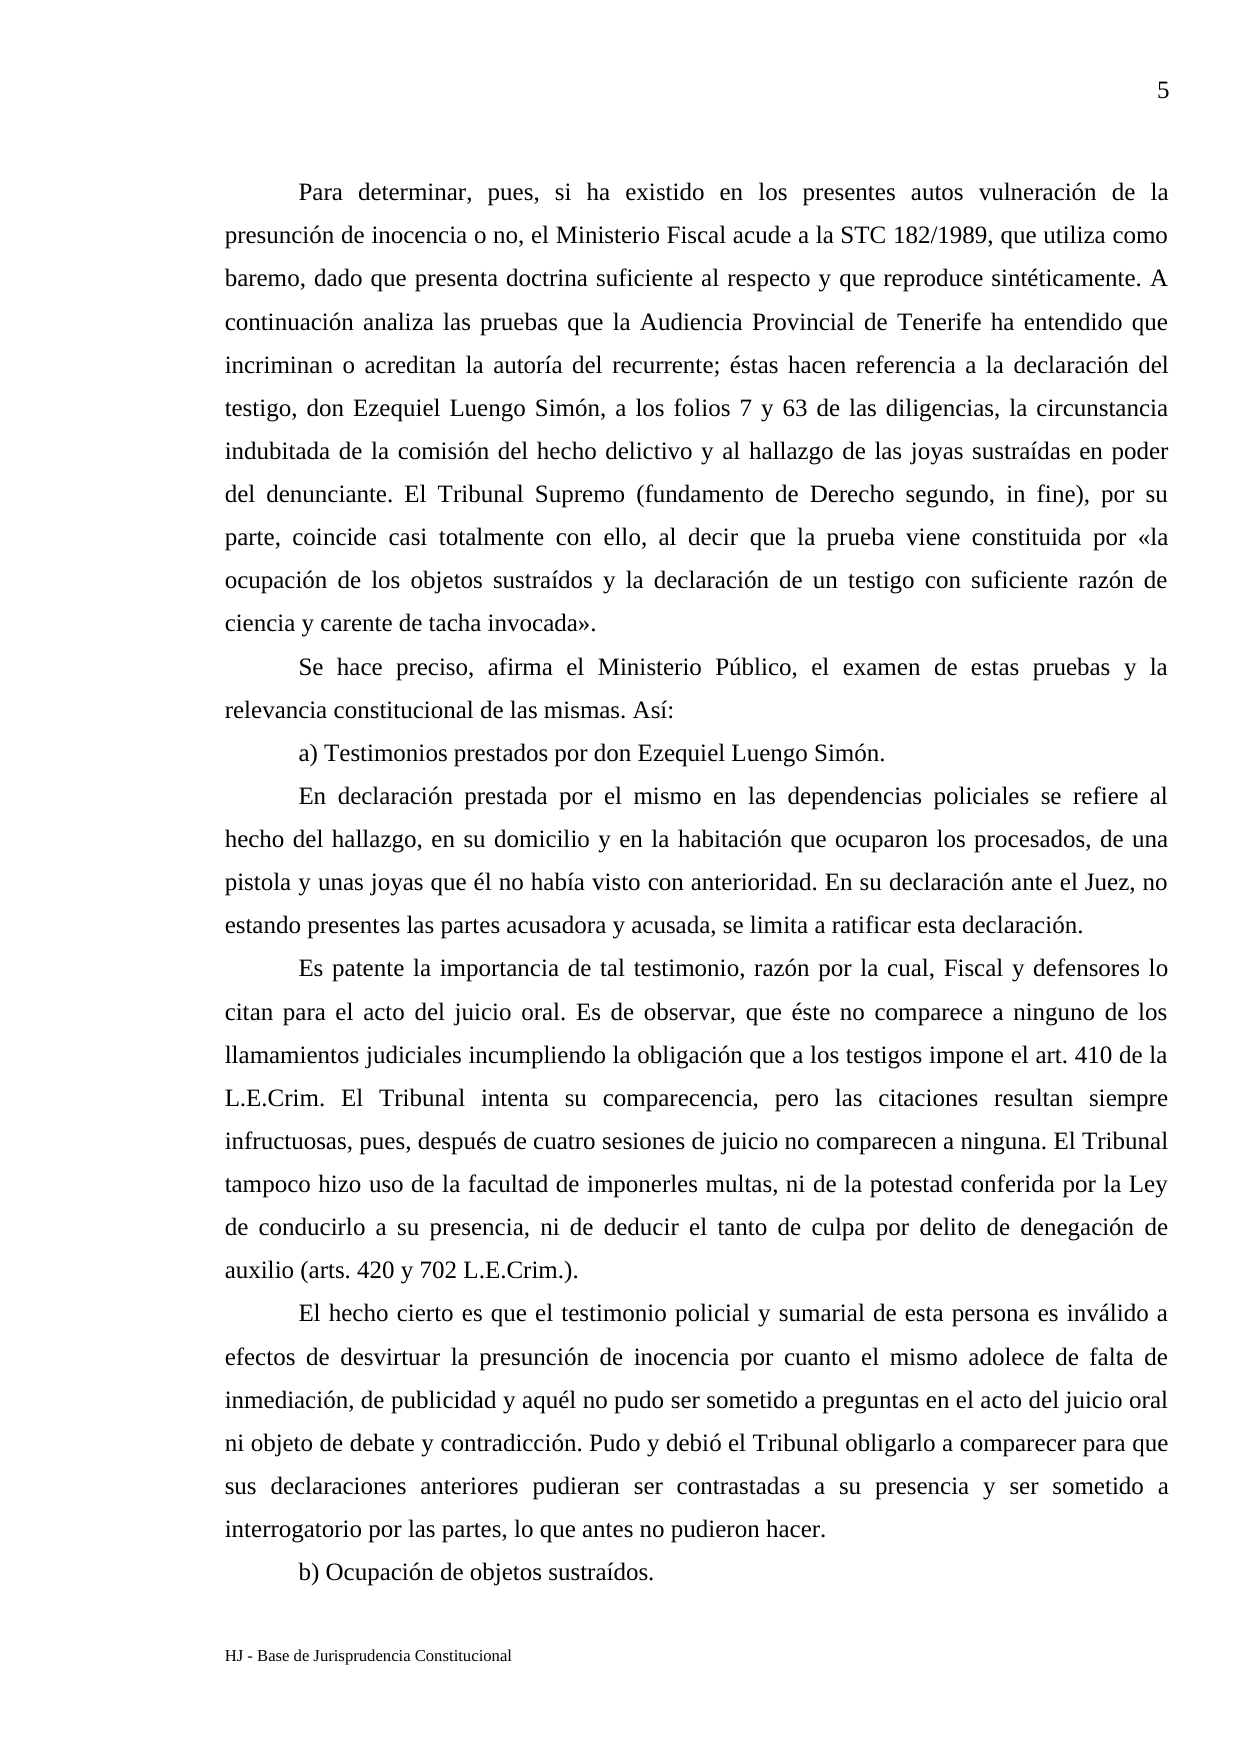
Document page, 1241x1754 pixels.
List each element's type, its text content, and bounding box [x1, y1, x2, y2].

text Para determinar, pues, si ha existido en los presentes autos vulneración de la presunción de inocencia o no, el Ministerio Fiscal acude a la STC 182/1989, que utiliza como baremo, dado que presenta doctrina suficiente al respecto y que reproduce sintéticamente. A continuación analiza las pruebas que la Audiencia Provincial de Tenerife ha entendido que incriminan o acreditan la autoría del recurrente; éstas hacen referencia a la declaración del testigo, don Ezequiel Luengo Simón, a los folios 7 y 63 de las diligencias, la circunstancia indubitada de la comisión del hecho delictivo y al hallazgo de las joyas sustraídas en poder del denunciante. El Tribunal Supremo (fundamento de Derecho segundo, in fine), por su parte, coincide casi totalmente con ello, al decir que la prueba viene constituida por «la ocupación de los objetos sustraídos y la declaración de un testigo con suficiente razón de ciencia y carente de tacha invocada». [224, 177, 1169, 637]
text Es patente la importancia de tal testimonio, razón por la cual, Fiscal y defensores lo citan para el acto del juicio oral. Es de observar, que éste no comparece a ninguno de los llamamientos judiciales incumpliendo la obligación que a los testigos impone el art. 410 de la L.E.Crim. El Tribunal intenta su comparecencia, pero las citaciones resultan siempre infructuosas, pues, después de cuatro sesiones de juicio no comparecen a ninguna. El Tribunal tampoco hizo uso de la facultad de imponerles multas, ni de la potestad conferida por la Ley de conducirlo a su presencia, ni de deducir el tanto de culpa por delito de denegación de auxilio (arts. 420 y 702 L.E.Crim.). [224, 953, 1169, 1284]
text b) Ocupación de objetos sustraídos. [224, 1557, 1169, 1586]
text a) Testimonios prestados por don Ezequiel Luengo Simón. [224, 738, 1169, 767]
text En declaración prestada por el mismo en las dependencias policiales se refiere al hecho del hallazgo, en su domicilio y en la habitación que ocuparon los procesados, de una pistola y unas joyas que él no había visto con anterioridad. En su declaración ante el Juez, no estando presentes las partes acusadora y acusada, se limita a ratificar esta declaración. [224, 781, 1169, 939]
text El hecho cierto es que el testimonio policial y sumarial de esta persona es inválido a efectos de desvirtuar la presunción de inocencia por cuanto el mismo adolece de falta de inmediación, de publicidad y aquél no pudo ser sometido a preguntas en el acto del juicio oral ni objeto de debate y contradicción. Pudo y debió el Tribunal obligarlo a comparecer para que sus declaraciones anteriores pudieran ser contrastadas a su presencia y ser sometido a interrogatorio por las partes, lo que antes no pudieron hacer. [224, 1298, 1169, 1543]
text Se hace preciso, afirma el Ministerio Público, el examen de estas pruebas y la relevancia constitucional de las mismas. Así: [224, 652, 1169, 723]
